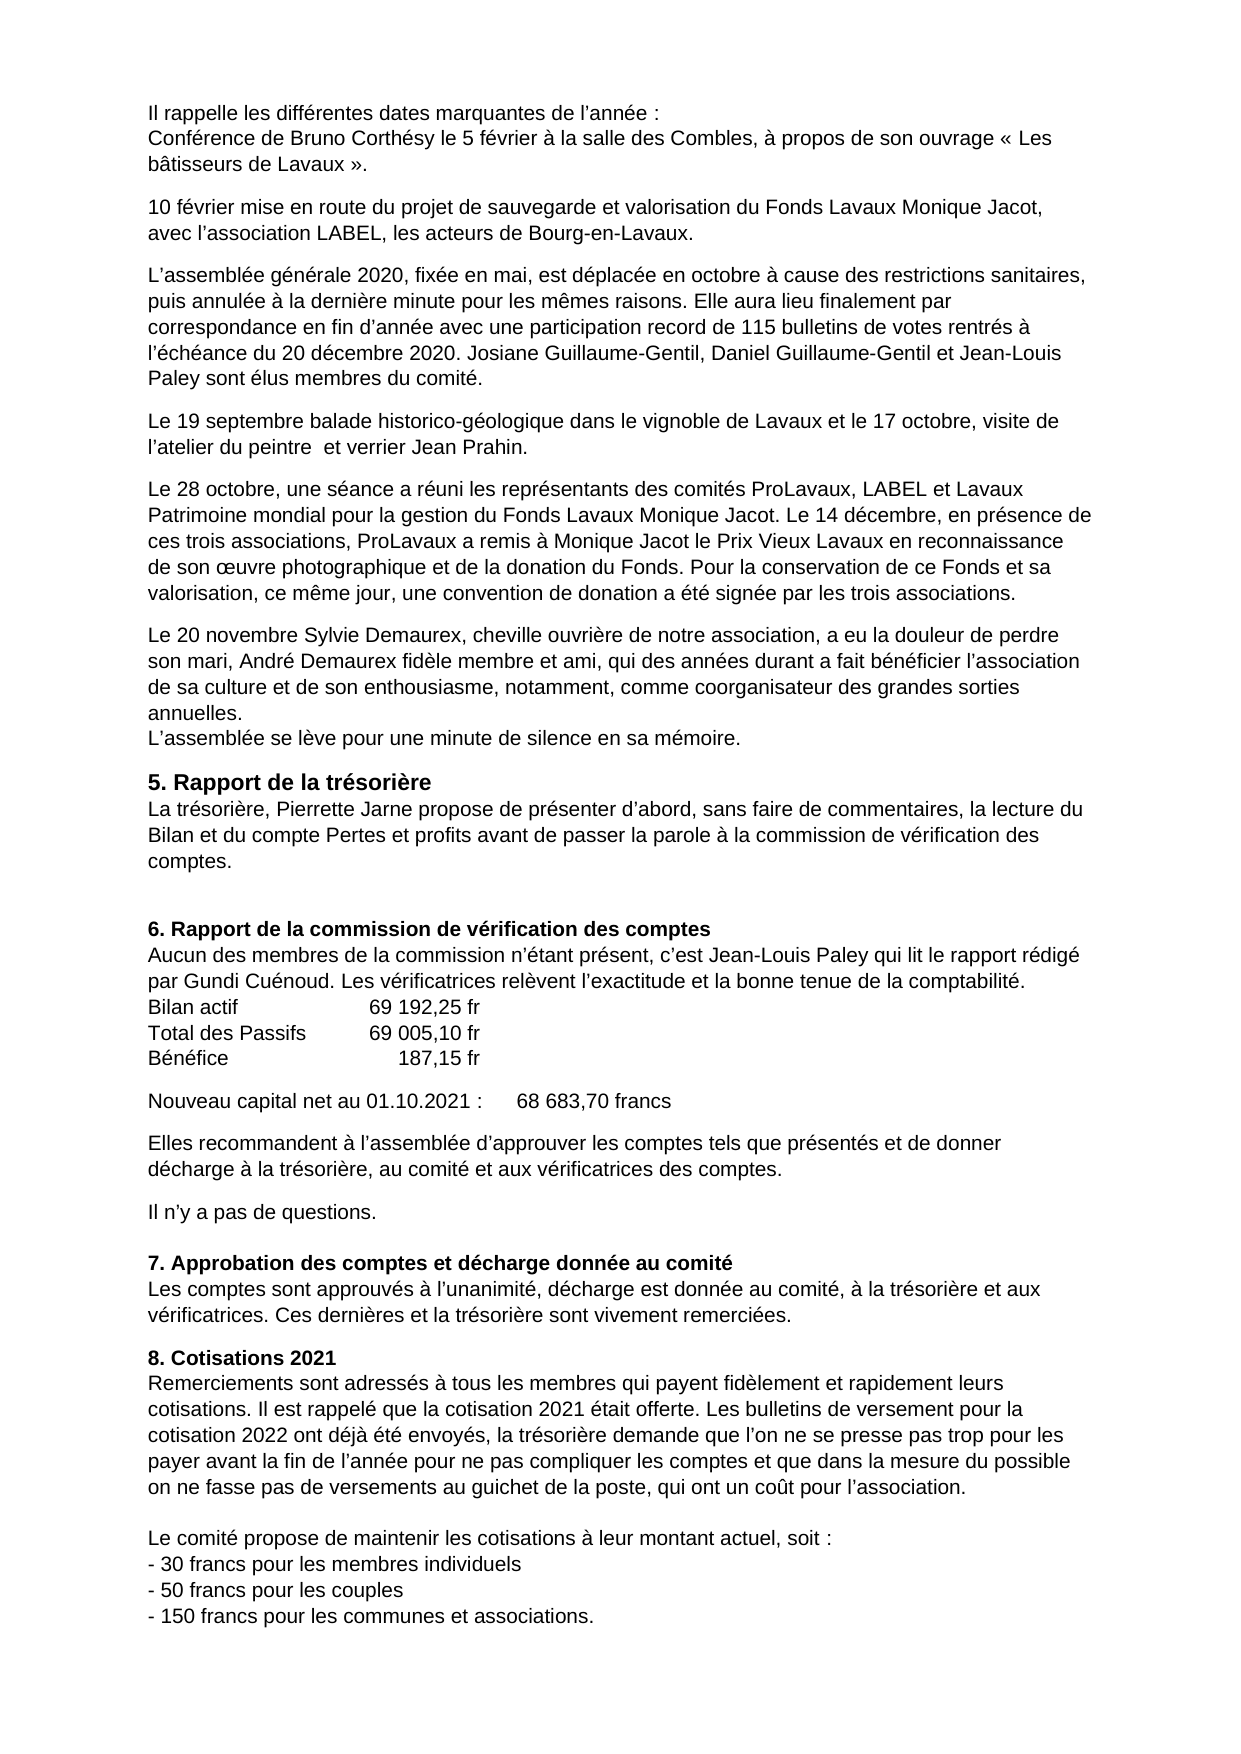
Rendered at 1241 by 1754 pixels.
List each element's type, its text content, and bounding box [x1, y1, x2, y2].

text Nouveau capital net au 01.10.2021 : 68 683,70 francs [148, 1089, 1092, 1113]
text Le 19 septembre balade historico-géologique dans le vignoble de Lavaux et le 17 octobre, visite de l’atelier du peintre et verrier Jean Prahin. [148, 409, 1092, 458]
text 8. Cotisations 2021 Remerciements sont adressés à tous les membres qui payent fidèlement et rapidement leurs cotisations. Il est rappelé que la cotisation 2021 était offerte. Les bulletins de versement pour la cotisation 2022 ont déjà été envoyés, la trésorière demande que l’on ne se presse pas trop pour les payer avant la fin de l’année pour ne pas compliquer les comptes et que dans la mesure du possible on ne fasse pas de versements au guichet de la poste, qui ont un coût pour l’association. Le comité propose de maintenir les cotisations à leur montant actuel, soit : - 30 francs pour les membres individuels - 50 francs pour les couples - 150 francs pour les communes et associations. [148, 1345, 1092, 1628]
text 6. Rapport de la commission de vérification des comptes Aucun des membres de la commission n’étant présent, c’est Jean-Louis Paley qui lit le rapport rédigé par Gundi Cuénoud. Les vérificatrices relèvent l’exactitude et la bonne tenue de la comptabilité. Bilan actif 69 192,25 fr Total des Passifs 69 005,10 fr Bénéfice 187,15 fr [148, 891, 1092, 1070]
text 10 février mise en route du projet de sauvegarde et valorisation du Fonds Lavaux Monique Jacot, avec l’association LABEL, les acteurs de Bourg-en-Lavaux. [148, 194, 1092, 244]
text L’assemblée générale 2020, fixée en mai, est déplacée en octobre à cause des restrictions sanitaires, puis annulée à la dernière minute pour les mêmes raisons. Elle aura lieu finalement par correspondance en fin d’année avec une participation record de 115 bulletins de votes rentrés à l’échéance du 20 décembre 2020. Josiane Guillaume-Gentil, Daniel Guillaume-Gentil et Jean-Louis Paley sont élus membres du comité. [148, 263, 1092, 390]
text Elles recommandent à l’assemblée d’approuver les comptes tels que présentés et de donner décharge à la trésorière, au comité et aux vérificatrices des comptes. [148, 1131, 1092, 1181]
text 5. Rapport de la trésorière La trésorière, Pierrette Jarne propose de présenter d’abord, sans faire de commentaires, la lecture du Bilan et du compte Pertes et profits avant de passer la parole à la commission de vérification des comptes. [148, 769, 1092, 873]
text Il rappelle les différentes dates marquantes de l’année : Conférence de Bruno Corthésy le 5 février à la salle des Combles, à propos de son ouvrage « Les bâtisseurs de Lavaux ». [148, 100, 1092, 176]
text Il n’y a pas de questions. 7. Approbation des comptes et décharge donnée au comité Les comptes sont approuvés à l’unanimité, décharge est donnée au comité, à la trésorière et aux vérificatrices. Ces dernières et la trésorière sont vivement remerciées. [148, 1199, 1092, 1327]
text Le 28 octobre, une séance a réuni les représentants des comités ProLavaux, LABEL et Lavaux Patrimoine mondial pour la gestion du Fonds Lavaux Monique Jacot. Le 14 décembre, en présence de ces trois associations, ProLavaux a remis à Monique Jacot le Prix Vieux Lavaux en reconnaissance de son œuvre photographique et de la donation du Fonds. Pour la conservation de ce Fonds et sa valorisation, ce même jour, une convention de donation a été signée par les trois associations. [148, 477, 1092, 604]
text Le 20 novembre Sylvie Demaurex, cheville ouvrière de notre association, a eu la douleur de perdre son mari, André Demaurex fidèle membre et ami, qui des années durant a fait bénéficier l’association de sa culture et de son enthousiasme, notamment, comme coorganisateur des grandes sorties annuelles. L’assemblée se lève pour une minute de silence en sa mémoire. [148, 623, 1092, 750]
